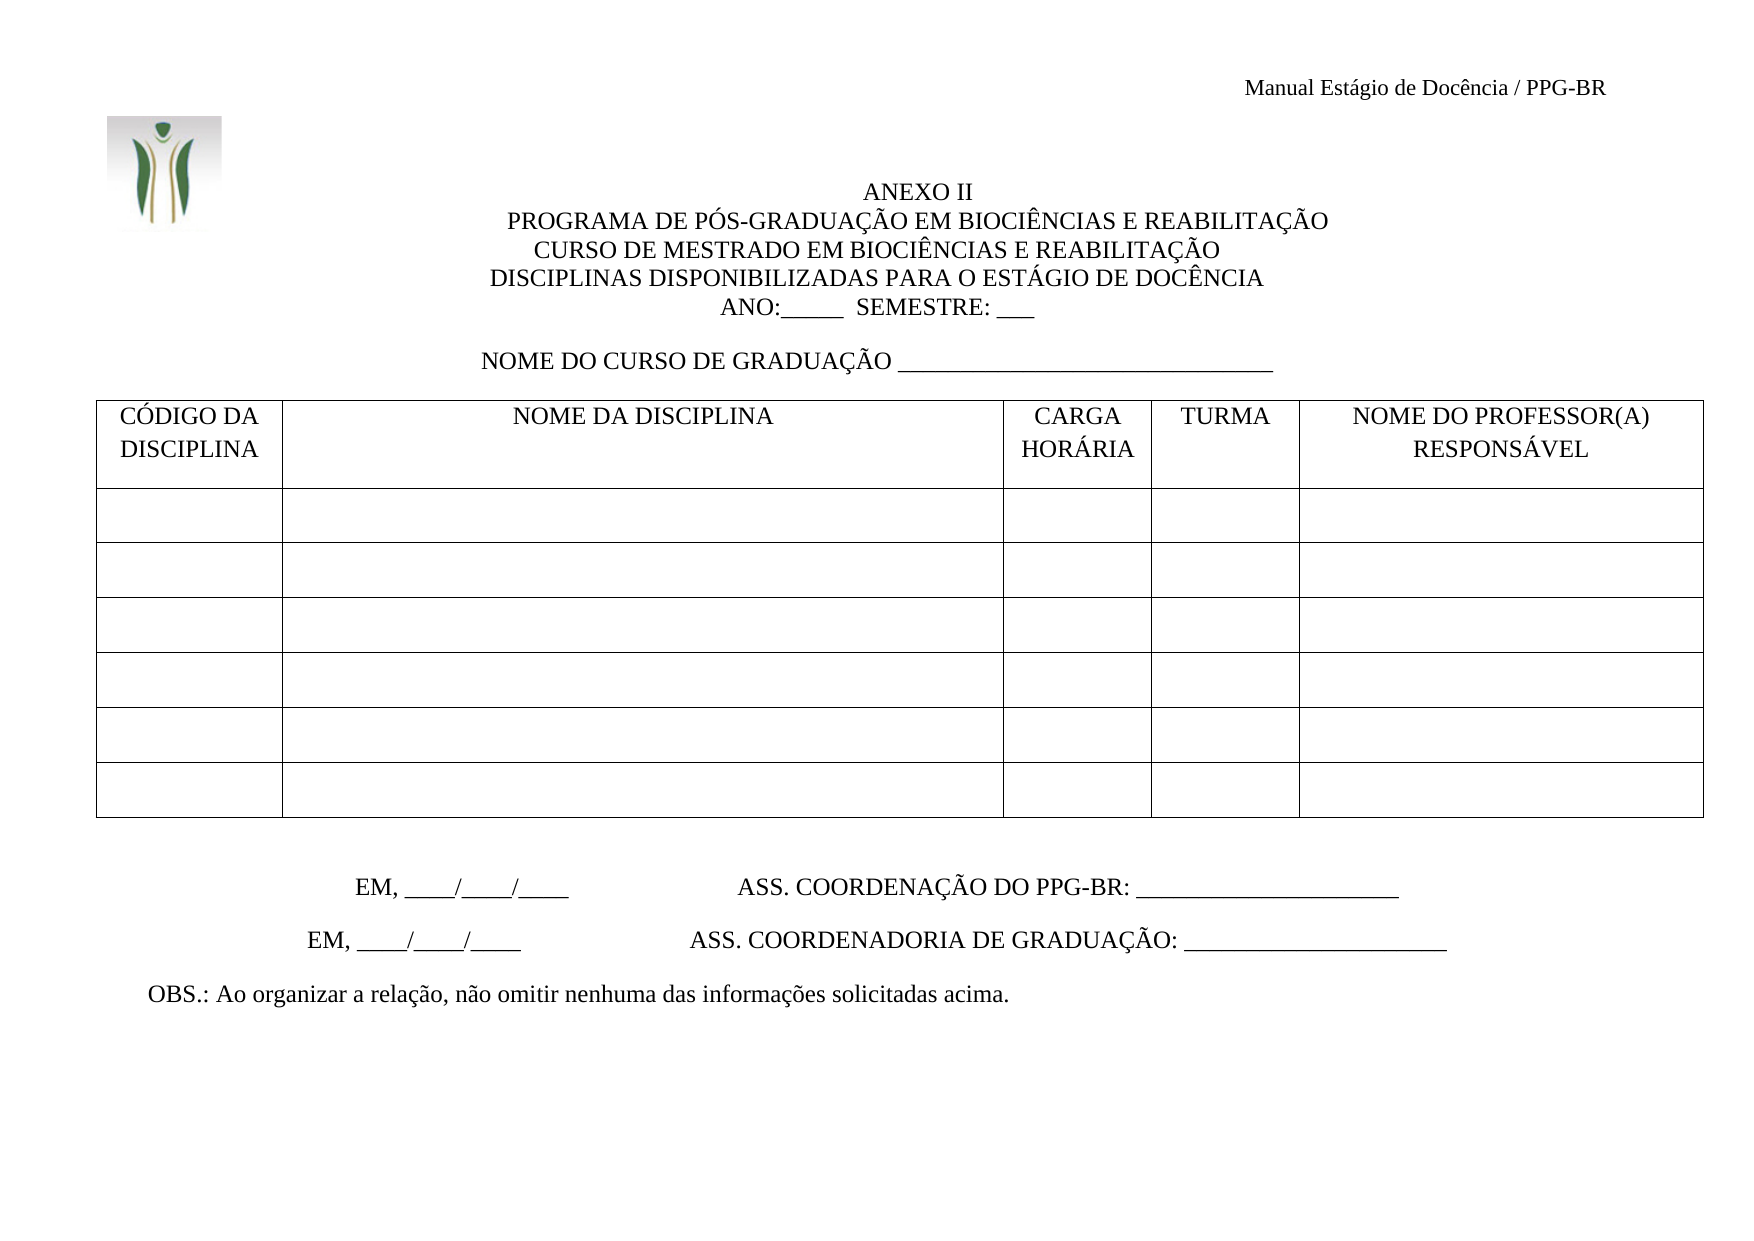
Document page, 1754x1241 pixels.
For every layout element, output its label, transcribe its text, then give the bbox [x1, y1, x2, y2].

table_cell [283, 763, 1003, 817]
table_header NOME DA DISCIPLINA [283, 401, 1003, 487]
table_cell [1300, 489, 1703, 542]
subtitle ANEXO II [148, 177, 1606, 206]
table_cell [283, 708, 1003, 762]
table_cell [1152, 653, 1299, 707]
table_cell [97, 543, 282, 597]
table_cell [1300, 708, 1703, 762]
table_cell [97, 763, 282, 817]
text OBS.: Ao organizar a relação, não omitir nenhuma das informações solicitadas acima. [148, 979, 1606, 1008]
table_cell [1152, 763, 1299, 817]
table_cell [1004, 763, 1151, 817]
text EM, ____/____/____ ASS. COORDENAÇÃO DO PPG-BR: _____________________ [148, 872, 1606, 900]
subtitle PROGRAMA DE PÓS-GRADUAÇÃO EM BIOCIÊNCIAS E REABILITAÇÃO [148, 206, 1606, 235]
table_header NOME DO PROFESSOR(A) RESPONSÁVEL [1300, 401, 1703, 487]
table_cell [283, 489, 1003, 542]
table_cell [1152, 489, 1299, 542]
table_cell [97, 598, 282, 652]
table_cell [283, 543, 1003, 597]
table_cell [97, 489, 282, 542]
table_cell [1300, 543, 1703, 597]
table_cell [97, 708, 282, 762]
text ANO:_____ SEMESTRE: ___ [148, 292, 1606, 321]
table_cell [1300, 598, 1703, 652]
table_cell [1004, 489, 1151, 542]
table_cell [97, 653, 282, 707]
table_cell [1004, 598, 1151, 652]
table_cell [1004, 708, 1151, 762]
table_cell [1152, 598, 1299, 652]
table_cell [283, 653, 1003, 707]
table_cell [1004, 653, 1151, 707]
text EM, ____/____/____ ASS. COORDENADORIA DE GRADUAÇÃO: _____________________ [148, 926, 1606, 954]
table_header TURMA [1152, 401, 1299, 487]
subtitle DISCIPLINAS DISPONIBILIZADAS PARA O ESTÁGIO DE DOCÊNCIA [148, 263, 1606, 292]
picture [107, 116, 222, 232]
table_cell [283, 598, 1003, 652]
table_header CÓDIGO DA DISCIPLINA [97, 401, 282, 487]
table_cell [1152, 708, 1299, 762]
table_header CARGA HORÁRIA [1004, 401, 1151, 487]
table_cell [1152, 543, 1299, 597]
text NOME DO CURSO DE GRADUAÇÃO ______________________________ [148, 346, 1606, 375]
table_cell [1004, 543, 1151, 597]
table_cell [1300, 653, 1703, 707]
table_cell [1300, 763, 1703, 817]
text CURSO DE MESTRADO EM BIOCIÊNCIAS E REABILITAÇÃO [148, 235, 1606, 263]
